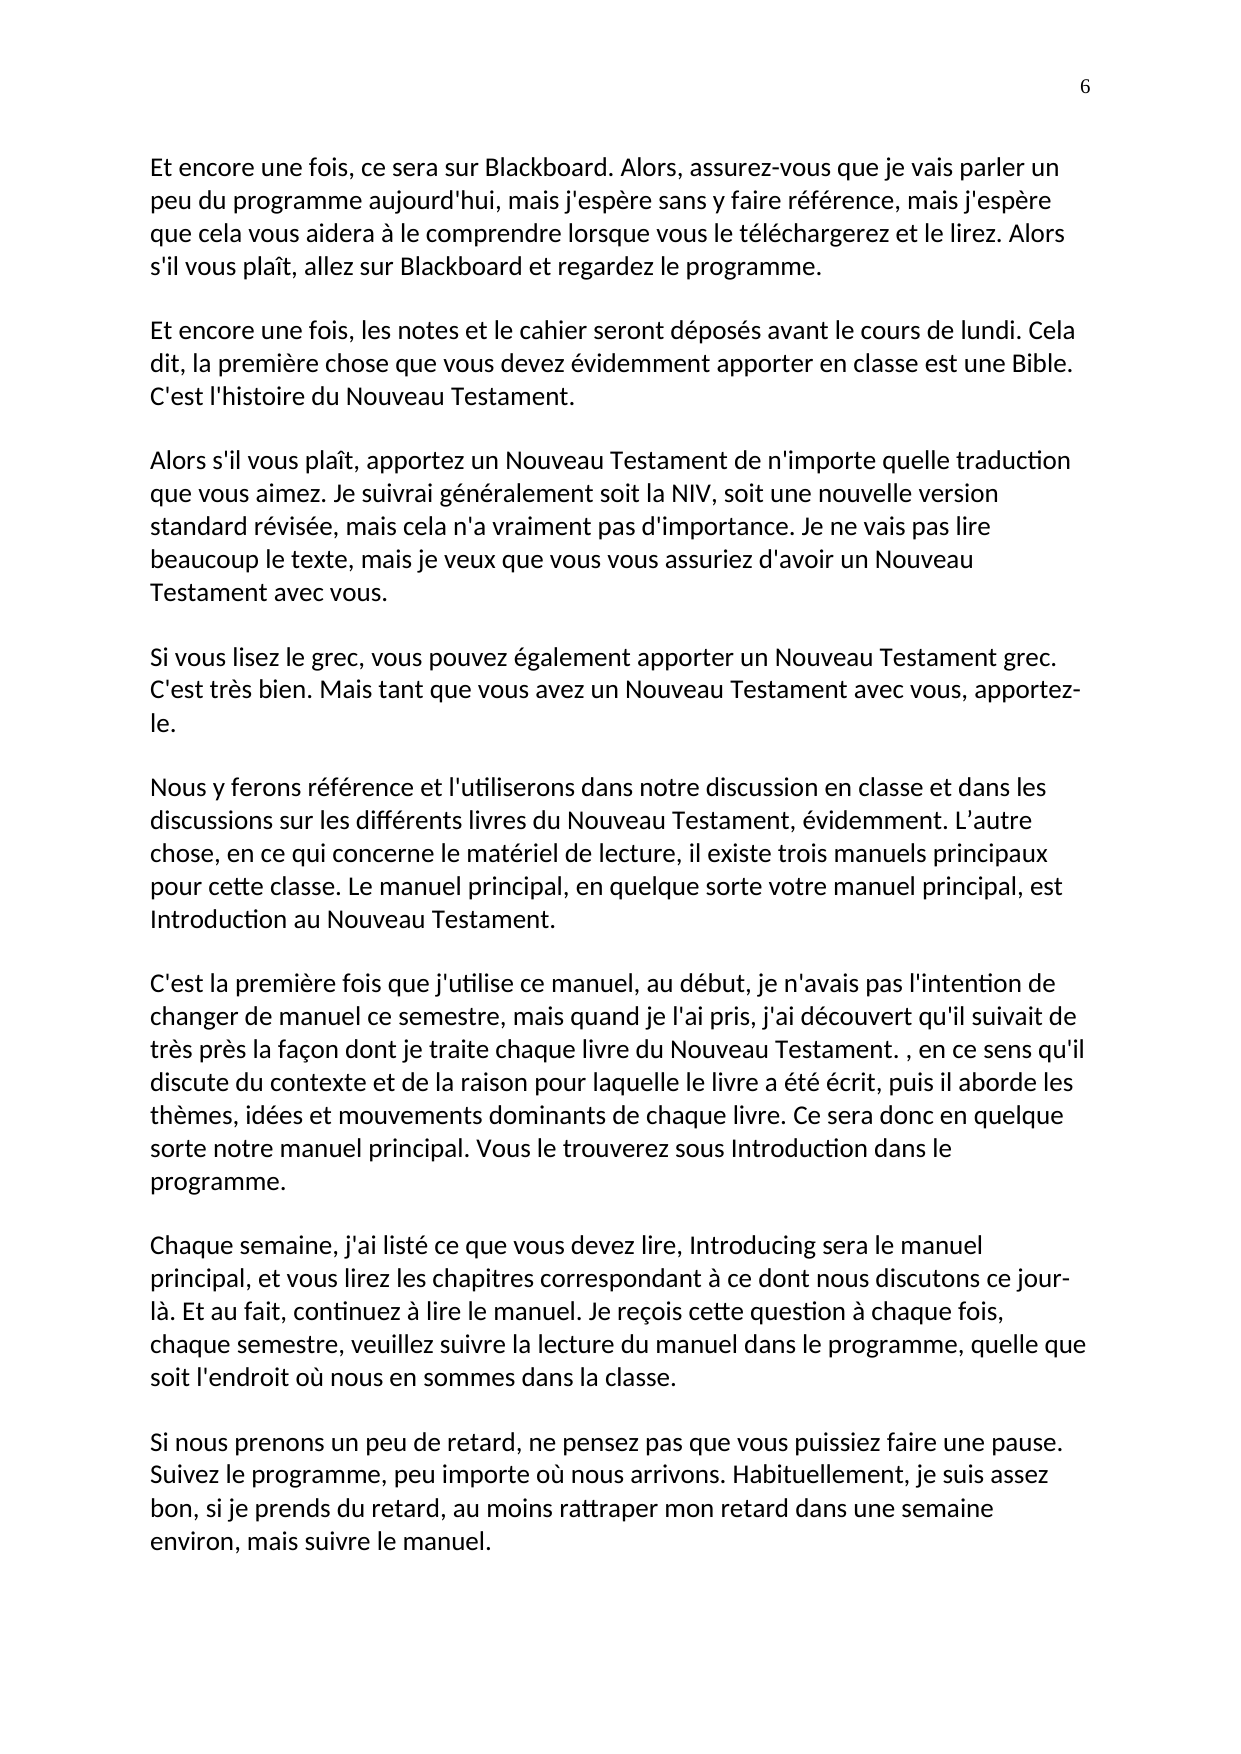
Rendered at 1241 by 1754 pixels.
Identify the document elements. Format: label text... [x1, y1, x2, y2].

text Si vous lisez le grec, vous pouvez également apporter un Nouveau Testament grec. C'est très bien. Mais tant que vous avez un Nouveau Testament avec vous, apportez-le. [150, 640, 1090, 739]
text Et encore une fois, les notes et le cahier seront déposés avant le cours de lundi. Cela dit, la première chose que vous devez évidemment apporter en classe est une Bible. C'est l'histoire du Nouveau Testament. [150, 313, 1090, 412]
text C'est la première fois que j'utilise ce manuel, au début, je n'avais pas l'intention de changer de manuel ce semestre, mais quand je l'ai pris, j'ai découvert qu'il suivait de très près la façon dont je traite chaque livre du Nouveau Testament. , en ce sens qu'il discute du contexte et de la raison pour laquelle le livre a été écrit, puis il aborde les thèmes, idées et mouvements dominants de chaque livre. Ce sera donc en quelque sorte notre manuel principal. Vous le trouverez sous Introduction dans le programme. [150, 966, 1090, 1197]
text Chaque semaine, j'ai listé ce que vous devez lire, Introducing sera le manuel principal, et vous lirez les chapitres correspondant à ce dont nous discutons ce jour-là. Et au fait, continuez à lire le manuel. Je reçois cette question à chaque fois, chaque semestre, veuillez suivre la lecture du manuel dans le programme, quelle que soit l'endroit où nous en sommes dans la classe. [150, 1228, 1090, 1393]
text Et encore une fois, ce sera sur Blackboard. Alors, assurez-vous que je vais parler un peu du programme aujourd'hui, mais j'espère sans y faire référence, mais j'espère que cela vous aidera à le comprendre lorsque vous le téléchargerez et le lirez. Alors s'il vous plaît, allez sur Blackboard et regardez le programme. [150, 150, 1090, 282]
text Nous y ferons référence et l'utiliserons dans notre discussion en classe et dans les discussions sur les différents livres du Nouveau Testament, évidemment. L’autre chose, en ce qui concerne le matériel de lecture, il existe trois manuels principaux pour cette classe. Le manuel principal, en quelque sorte votre manuel principal, est Introduction au Nouveau Testament. [150, 770, 1090, 935]
text Alors s'il vous plaît, apportez un Nouveau Testament de n'importe quelle traduction que vous aimez. Je suivrai généralement soit la NIV, soit une nouvelle version standard révisée, mais cela n'a vraiment pas d'importance. Je ne vais pas lire beaucoup le texte, mais je veux que vous vous assuriez d'avoir un Nouveau Testament avec vous. [150, 443, 1090, 608]
text Si nous prenons un peu de retard, ne pensez pas que vous puissiez faire une pause. Suivez le programme, peu importe où nous arrivons. Habituellement, je suis assez bon, si je prends du retard, au moins rattraper mon retard dans une semaine environ, mais suivre le manuel. [150, 1425, 1090, 1557]
